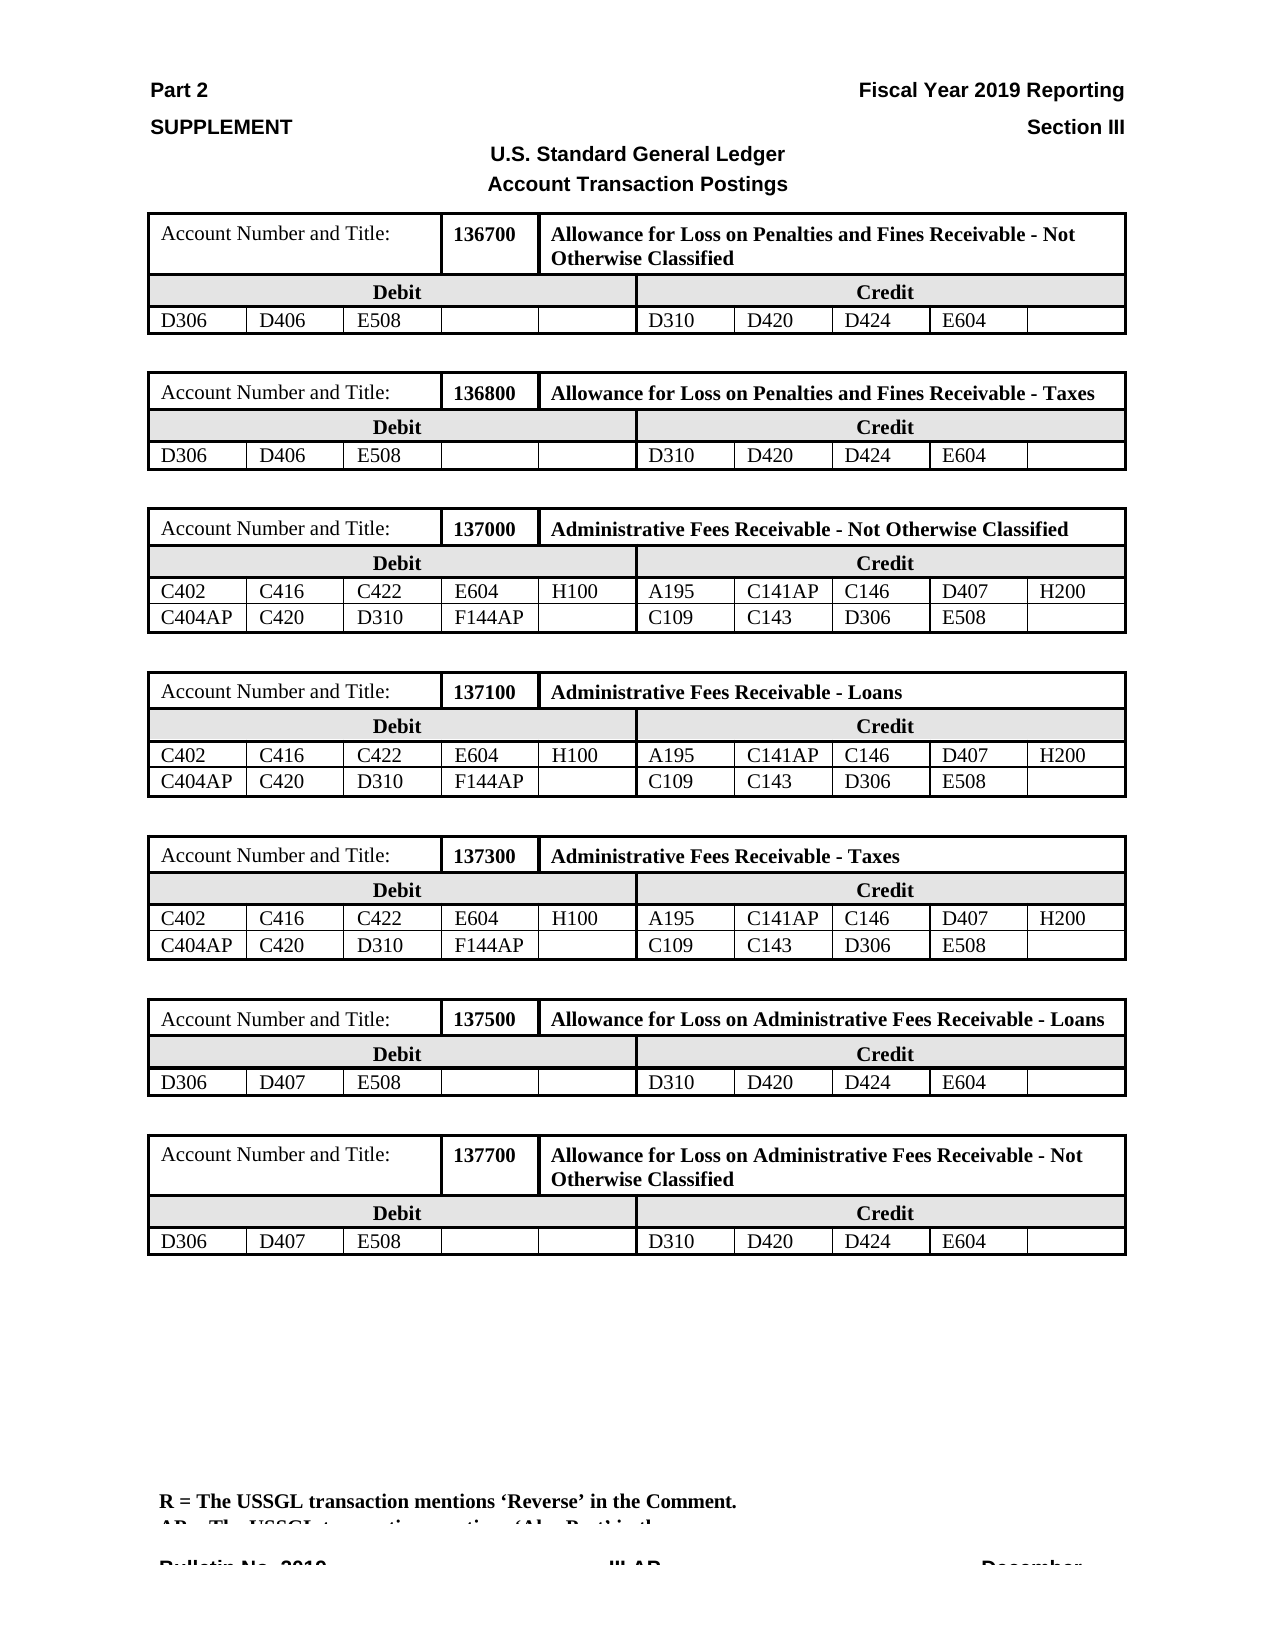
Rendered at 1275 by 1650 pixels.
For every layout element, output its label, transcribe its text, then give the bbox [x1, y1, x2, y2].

table_cell E604 [931, 443, 1027, 467]
table_cell D310 [344, 768, 441, 795]
table_cell D310 [344, 604, 441, 631]
table_header 137700 [443, 1137, 537, 1194]
table_header Administrative Fees Receivable - Not Otherwise Classified [541, 510, 1124, 543]
table_cell H100 [539, 579, 635, 603]
table_cell Debit [150, 411, 635, 440]
table_cell D424 [833, 443, 929, 467]
table_cell C404AP [150, 604, 246, 631]
table_cell [1028, 443, 1124, 467]
table_cell C422 [344, 906, 441, 930]
table_cell [539, 1229, 635, 1253]
table_cell Credit [638, 411, 1124, 440]
table_cell D310 [344, 931, 441, 958]
table_cell Debit [150, 1037, 635, 1066]
table_cell [1028, 308, 1124, 332]
table_cell C420 [247, 604, 343, 631]
table_cell E604 [442, 743, 538, 766]
table_cell C141AP [735, 579, 832, 603]
table_cell C416 [247, 579, 343, 603]
table_cell D407 [931, 579, 1027, 603]
table_header Account Number and Title: [150, 838, 440, 871]
table_cell F144AP [442, 931, 538, 958]
table_header 136800 [443, 374, 537, 408]
table_cell E508 [931, 931, 1027, 958]
table_cell E508 [344, 1229, 441, 1253]
table_header Allowance for Loss on Administrative Fees Receivable - Loans [541, 1001, 1124, 1034]
table_header Account Number and Title: [150, 1001, 440, 1034]
table_cell D420 [735, 1070, 832, 1094]
table_cell Credit [638, 547, 1124, 576]
table_cell D310 [638, 308, 734, 332]
table_cell C402 [150, 579, 246, 603]
table_cell [442, 308, 538, 332]
table_cell D310 [638, 443, 734, 467]
table_header Administrative Fees Receivable - Taxes [541, 838, 1124, 871]
table_cell D407 [931, 906, 1027, 930]
table_cell D306 [833, 931, 929, 958]
table_header Account Number and Title: [150, 215, 440, 272]
table_cell E508 [931, 768, 1027, 795]
table_cell C404AP [150, 768, 246, 795]
table_cell D407 [931, 743, 1027, 766]
table_cell C143 [735, 604, 832, 631]
table_cell H200 [1028, 579, 1124, 603]
table_cell D407 [247, 1070, 343, 1094]
table_cell C402 [150, 906, 246, 930]
table_cell C416 [247, 906, 343, 930]
table_cell D306 [833, 604, 929, 631]
table_header Allowance for Loss on Administrative Fees Receivable - Not Otherwise Classified [541, 1137, 1124, 1194]
table_cell C109 [638, 931, 734, 958]
table_cell C420 [247, 768, 343, 795]
table_cell D306 [833, 768, 929, 795]
table_header Administrative Fees Receivable - Loans [541, 674, 1124, 707]
table_cell C420 [247, 931, 343, 958]
table_cell E508 [344, 443, 441, 467]
table_cell H100 [539, 906, 635, 930]
table_cell D306 [150, 308, 246, 332]
table_cell H100 [539, 743, 635, 766]
table_cell Debit [150, 276, 635, 305]
table_cell [539, 308, 635, 332]
table_cell D306 [150, 443, 246, 467]
table_cell C109 [638, 768, 734, 795]
table_cell C402 [150, 743, 246, 766]
table_cell C143 [735, 931, 832, 958]
table_cell D306 [150, 1070, 246, 1094]
table_cell Credit [638, 1197, 1124, 1226]
table_cell Debit [150, 874, 635, 903]
table_cell [1028, 604, 1124, 631]
table_cell D420 [735, 443, 832, 467]
table_cell C146 [833, 579, 929, 603]
table_header Account Number and Title: [150, 510, 440, 543]
table_cell D407 [247, 1229, 343, 1253]
table_cell [539, 443, 635, 467]
table_cell [539, 604, 635, 631]
table_cell C404AP [150, 931, 246, 958]
table_cell C146 [833, 743, 929, 766]
table_header Allowance for Loss on Penalties and Fines Receivable - Not Otherwise Classified [541, 215, 1124, 272]
table_cell C109 [638, 604, 734, 631]
table_cell H200 [1028, 906, 1124, 930]
table_cell Debit [150, 547, 635, 576]
table_cell D306 [150, 1229, 246, 1253]
table_cell D310 [638, 1070, 734, 1094]
table_cell C141AP [735, 743, 832, 766]
table_cell [442, 443, 538, 467]
table_cell C422 [344, 579, 441, 603]
table_cell [442, 1070, 538, 1094]
table_cell A195 [638, 579, 734, 603]
table_cell C143 [735, 768, 832, 795]
table_header 137300 [443, 838, 537, 871]
table_cell E604 [931, 1229, 1027, 1253]
table_cell D424 [833, 1070, 929, 1094]
table_cell C146 [833, 906, 929, 930]
table_cell [539, 768, 635, 795]
table_cell [1028, 931, 1124, 958]
table_cell C141AP [735, 906, 832, 930]
table_cell D424 [833, 308, 929, 332]
table_cell A195 [638, 743, 734, 766]
table_cell Credit [638, 276, 1124, 305]
table_cell [1028, 768, 1124, 795]
table_header 137100 [443, 674, 537, 707]
table_cell E604 [442, 579, 538, 603]
table_cell E604 [931, 308, 1027, 332]
table_cell F144AP [442, 768, 538, 795]
table_cell E508 [344, 1070, 441, 1094]
table_cell F144AP [442, 604, 538, 631]
table_cell E604 [931, 1070, 1027, 1094]
table_cell [1028, 1229, 1124, 1253]
table_cell [1028, 1070, 1124, 1094]
table_cell C422 [344, 743, 441, 766]
table_cell E508 [344, 308, 441, 332]
table_header Account Number and Title: [150, 374, 440, 408]
table_cell C416 [247, 743, 343, 766]
table_cell D424 [833, 1229, 929, 1253]
table_header Allowance for Loss on Penalties and Fines Receivable - Taxes [541, 374, 1124, 408]
table_cell D420 [735, 308, 832, 332]
table_cell A195 [638, 906, 734, 930]
table_header Account Number and Title: [150, 674, 440, 707]
table_cell Credit [638, 874, 1124, 903]
table_header Account Number and Title: [150, 1137, 440, 1194]
table_cell Credit [638, 710, 1124, 739]
table_cell Debit [150, 710, 635, 739]
table_cell E508 [931, 604, 1027, 631]
table_cell H200 [1028, 743, 1124, 766]
table_cell [442, 1229, 538, 1253]
table_header 137500 [443, 1001, 537, 1034]
table_header 137000 [443, 510, 537, 543]
table_cell D406 [247, 308, 343, 332]
table_cell E604 [442, 906, 538, 930]
table_cell D310 [638, 1229, 734, 1253]
table_cell D420 [735, 1229, 832, 1253]
table_cell D406 [247, 443, 343, 467]
table_cell [539, 931, 635, 958]
table_header 136700 [443, 215, 537, 272]
table_cell [539, 1070, 635, 1094]
table_cell Credit [638, 1037, 1124, 1066]
table_cell Debit [150, 1197, 635, 1226]
